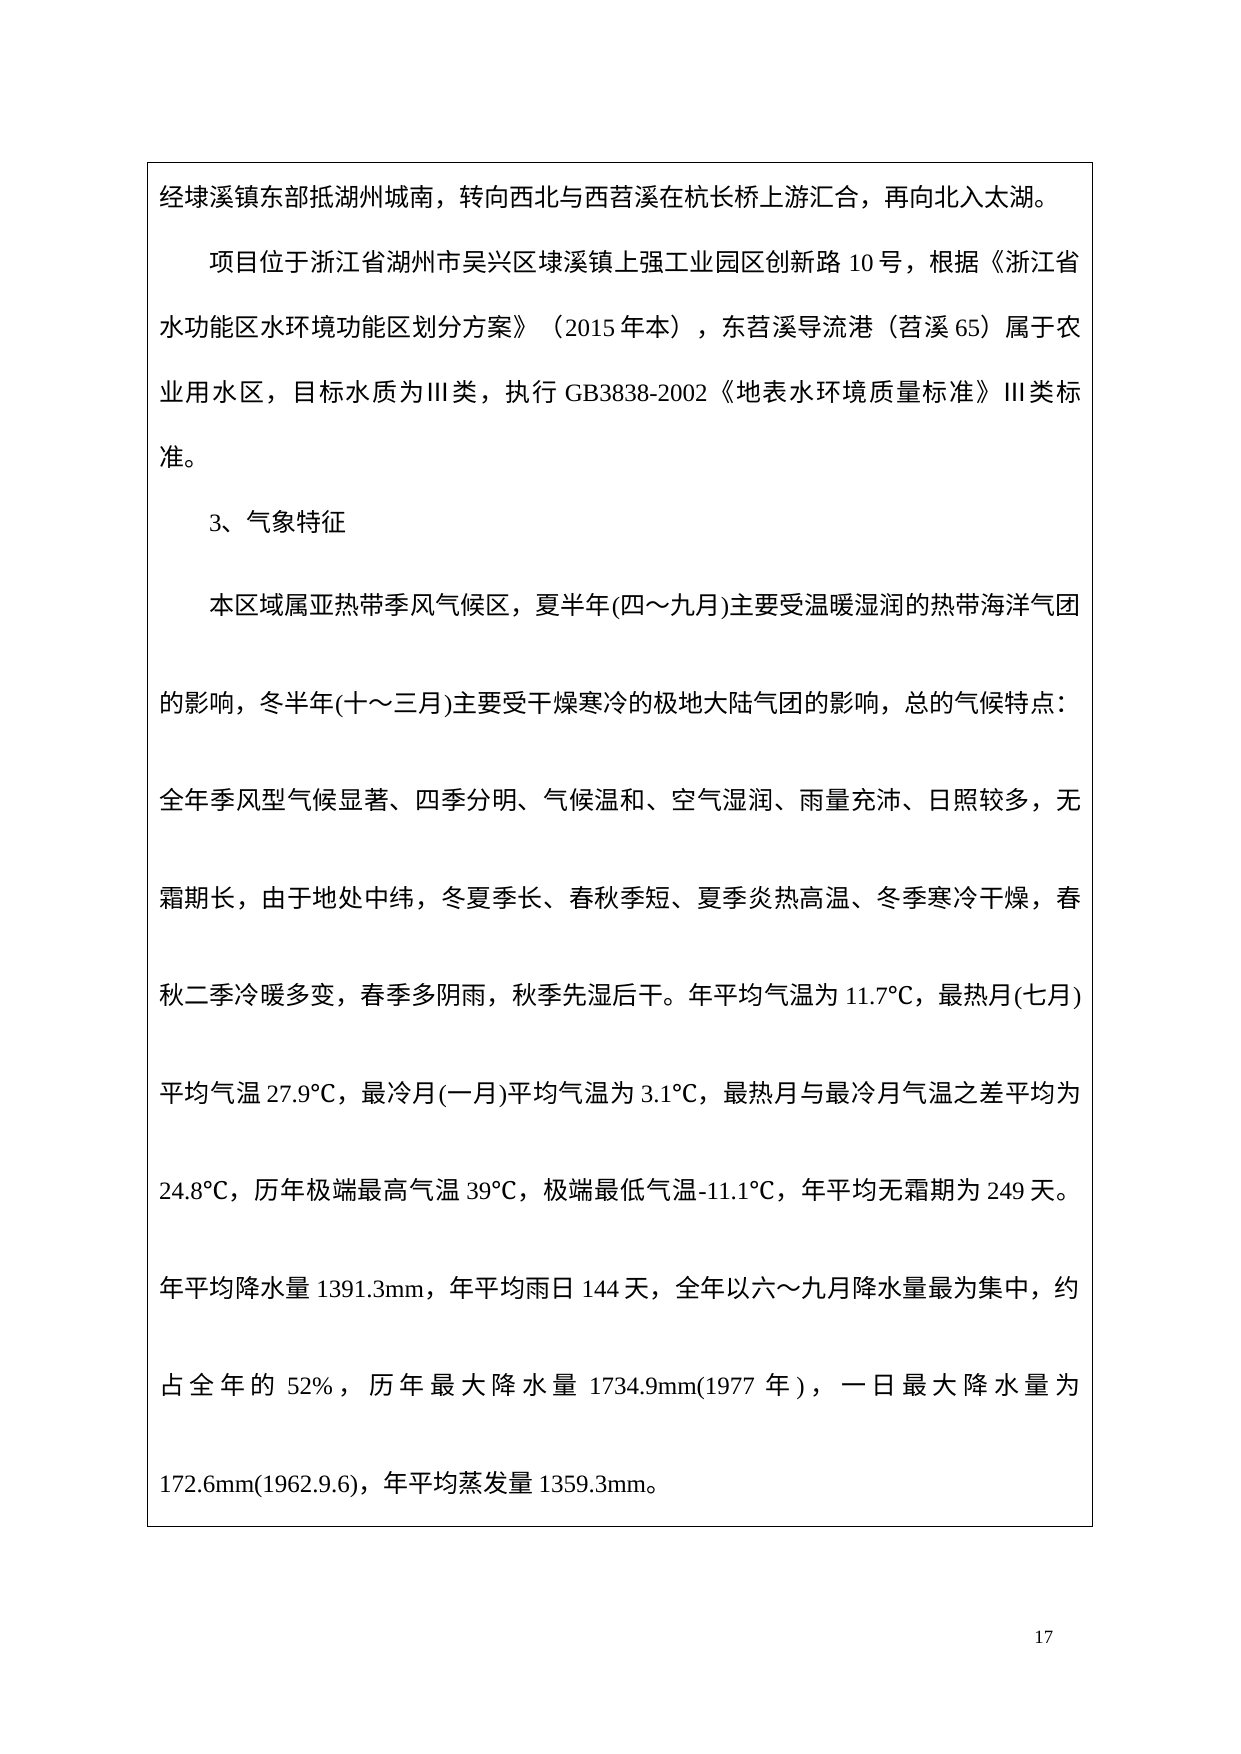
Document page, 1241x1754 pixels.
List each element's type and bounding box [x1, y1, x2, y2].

table_header [148, 163, 1092, 1526]
